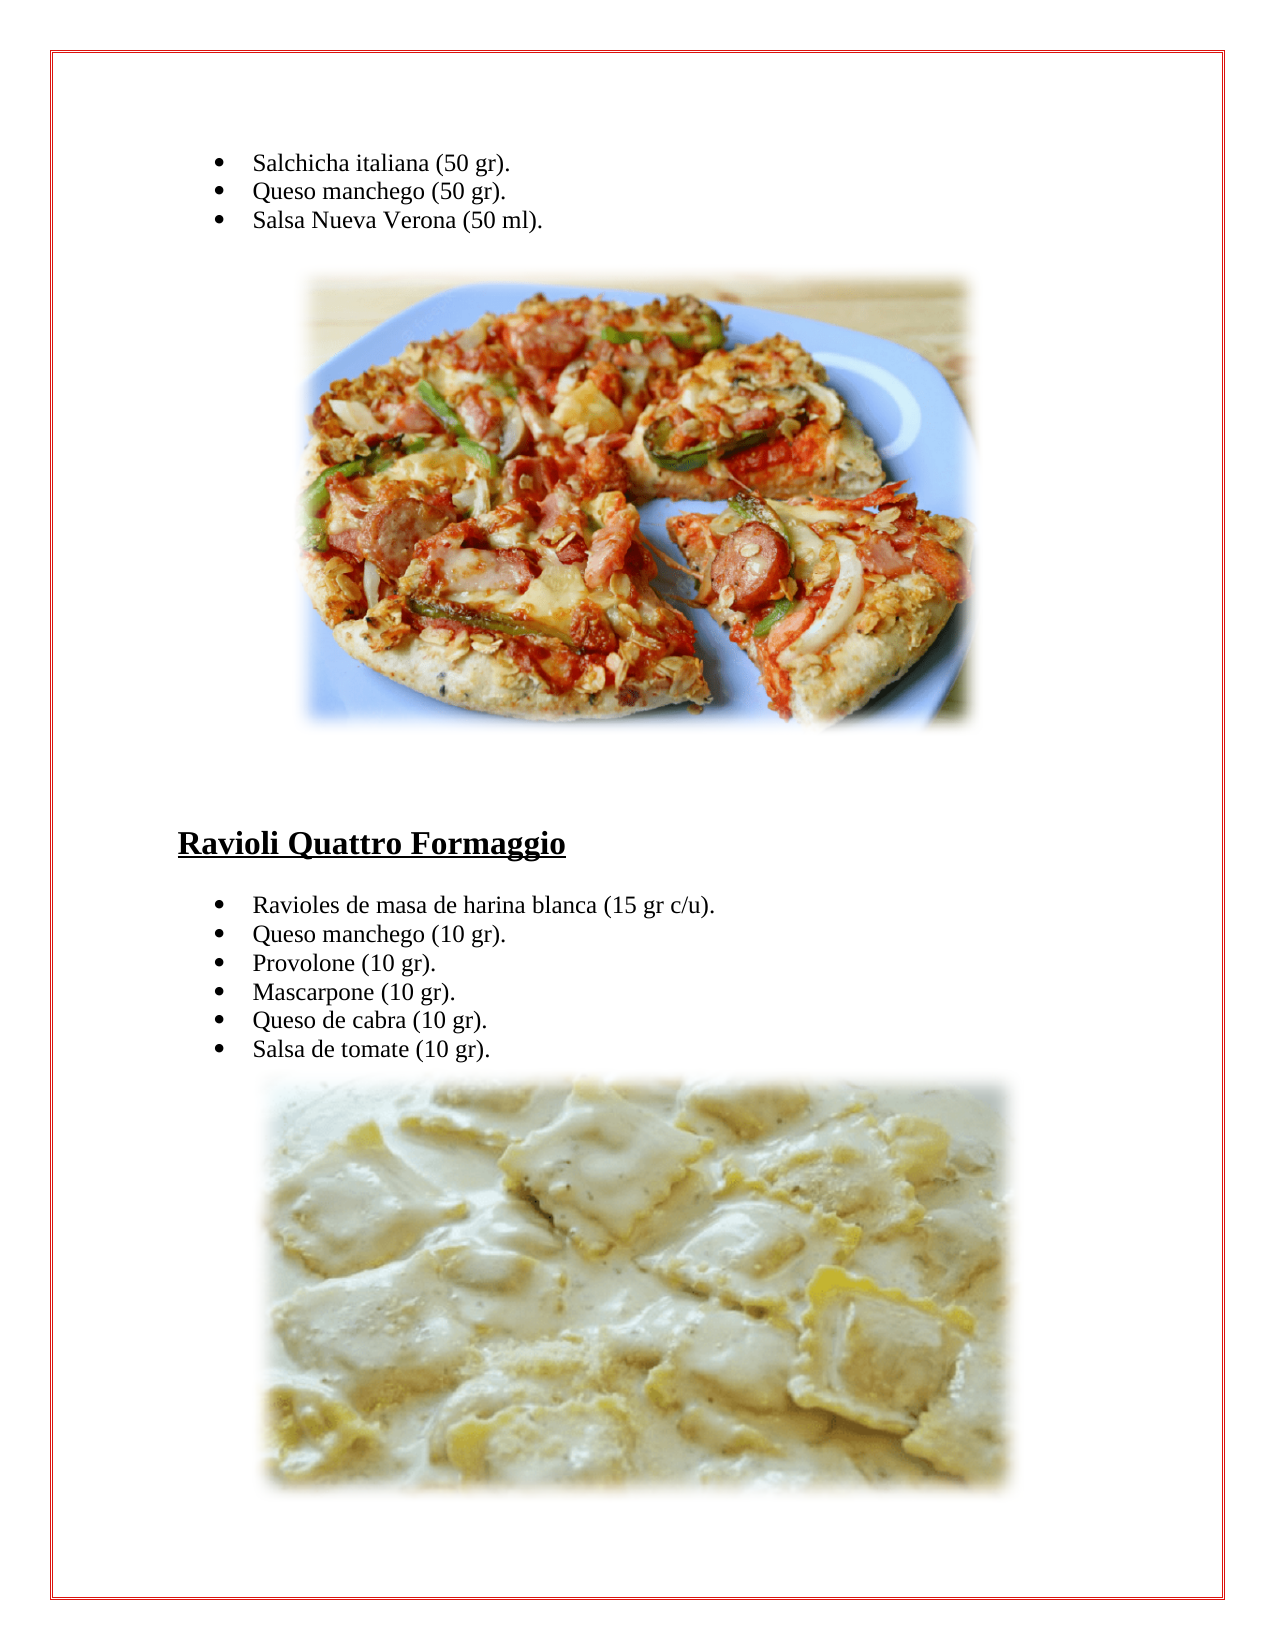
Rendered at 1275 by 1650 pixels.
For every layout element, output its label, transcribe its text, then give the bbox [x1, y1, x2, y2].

list Queso manchego (50 gr). [215, 176, 1098, 205]
text Ravioli Quattro Formaggio [177, 823, 1098, 861]
list Provolone (10 gr). [215, 948, 1098, 977]
list Salsa Nueva Verona (50 ml). [215, 205, 1098, 234]
picture [281, 1097, 995, 1474]
list Queso manchego (10 gr). [215, 919, 1098, 948]
list Salchicha italiana (50 gr). [215, 148, 1098, 176]
list Ravioles de masa de harina blanca (15 gr c/u). [215, 891, 1098, 919]
picture [320, 292, 955, 707]
list Mascarpone (10 gr). [215, 977, 1098, 1006]
list Queso de cabra (10 gr). [215, 1006, 1098, 1034]
list Salsa de tomate (10 gr). [215, 1034, 1098, 1063]
